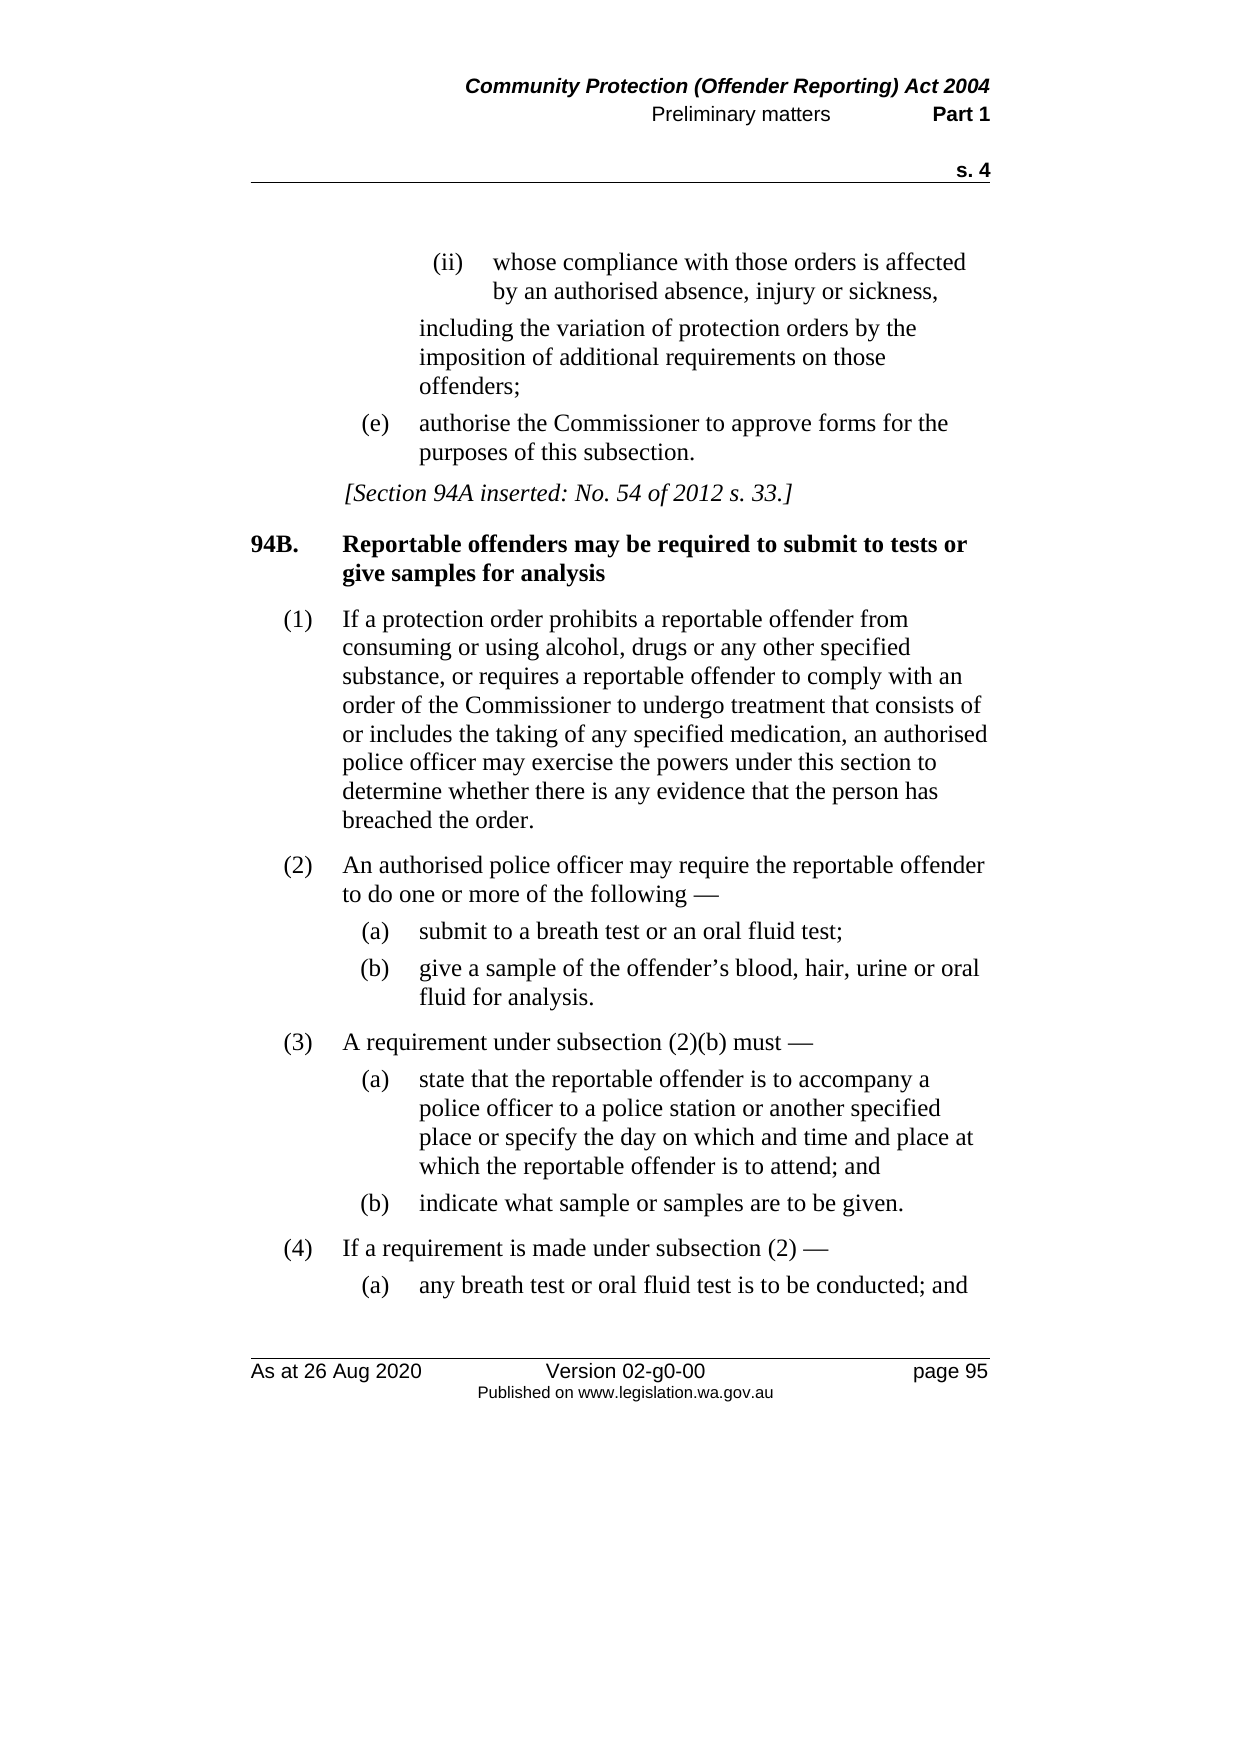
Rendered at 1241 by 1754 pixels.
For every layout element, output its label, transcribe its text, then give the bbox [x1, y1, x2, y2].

text (ii) whose compliance with those orders is affected by an authorised absence, injury or sickness, [251, 247, 990, 305]
text (e) authorise the Commissioner to approve forms for the purposes of this subsection. [251, 408, 990, 465]
text (a) state that the reportable offender is to accompany a police officer to a police station or another specified place or specify the day on which and time and place at which the reportable offender is to attend; and [251, 1064, 990, 1179]
text (a) any breath test or oral fluid test is to be conducted; and [251, 1270, 990, 1299]
text (a) submit to a breath test or an oral fluid test; [251, 916, 990, 945]
text [Section 94A inserted: No. 54 of 2012 s. 33.] [251, 478, 990, 507]
text (3) A requirement under subsection (2)(b) must — [251, 1027, 990, 1056]
text (4) If a requirement is made under subsection (2) — [251, 1233, 990, 1262]
text (b) give a sample of the offender’s blood, hair, urine or oral fluid for analysis. [251, 953, 990, 1011]
text (b) indicate what sample or samples are to be given. [251, 1188, 990, 1217]
subtitle 94B. Reportable offenders may be required to submit to tests or give samples for analysis [251, 529, 990, 587]
text (2) An authorised police officer may require the reportable offender to do one or more of the following — [251, 850, 990, 908]
text (1) If a protection order prohibits a reportable offender from consuming or using alcohol, drugs or any other specified substance, or requires a reportable offender to comply with an order of the Commissioner to undergo treatment that consists of or includes the taking of any specified medication, an authorised police officer may exercise the powers under this section to determine whether there is any evidence that the person has breached the order. [251, 604, 990, 834]
text including the variation of protection orders by the imposition of additional requirements on those offenders; [251, 313, 990, 399]
